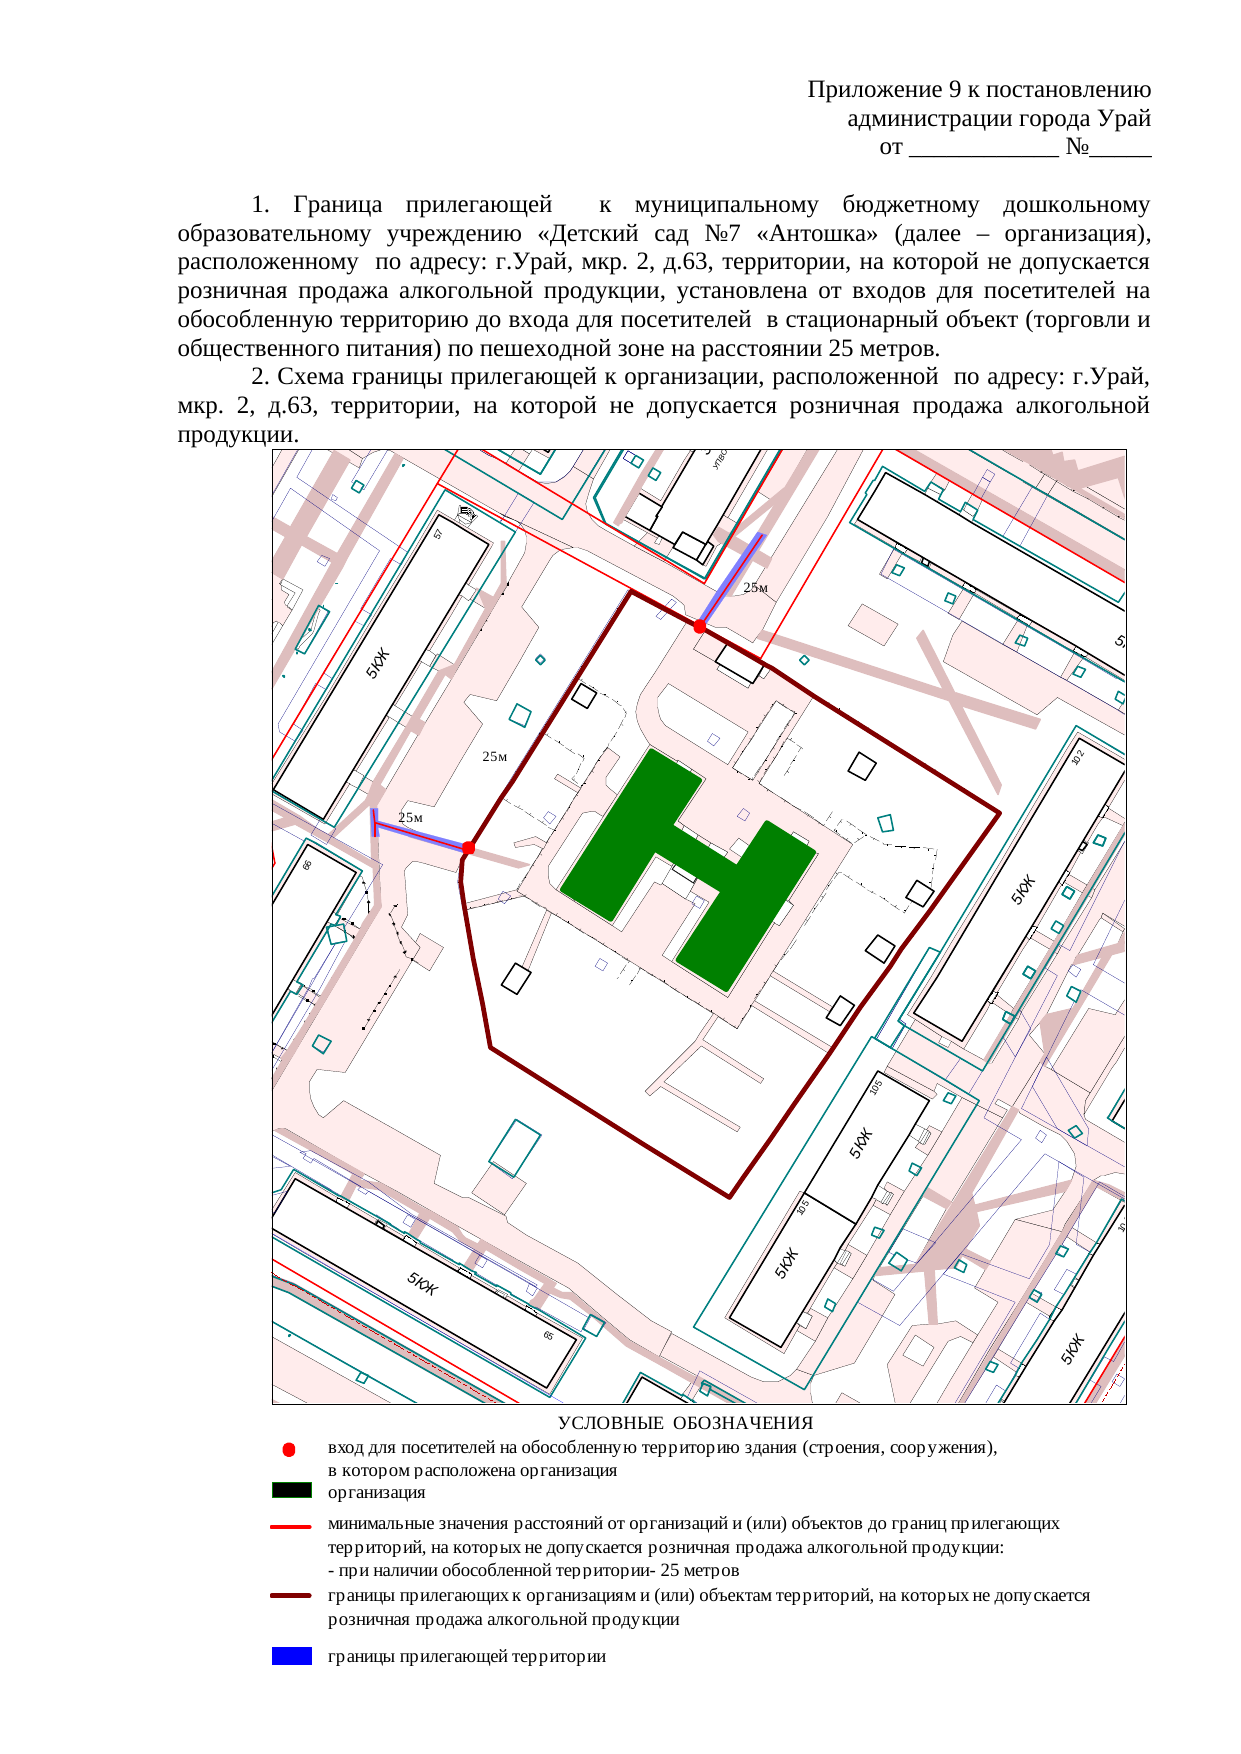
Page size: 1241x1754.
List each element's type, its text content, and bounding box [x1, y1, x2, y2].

text 2. Схема границы прилегающей к организации, расположенной по адресу: г.Урай, мкр. 2, д.63, территории, на которой не допускается розничная продажа алкогольной продукции. [177, 361, 1152, 448]
text администрации города Урай [177, 103, 1152, 131]
text Приложение 9 к постановлению [177, 74, 1152, 103]
text 1. Граница прилегающей к муниципальному бюджетному дошкольному образовательному учреждению «Детский сад №7 «Антошка» (далее – организация), расположенному по адресу: г.Урай, мкр. 2, д.63, территории, на которой не допускается розничная продажа алкогольной продукции, установлена от входов для посетителей на обособленную территорию до входа для посетителей в стационарный объект (торговли и общественного питания) по пешеходной зоне на расстоянии . [177, 189, 1152, 361]
text от ____________ №_____ [177, 131, 1152, 160]
